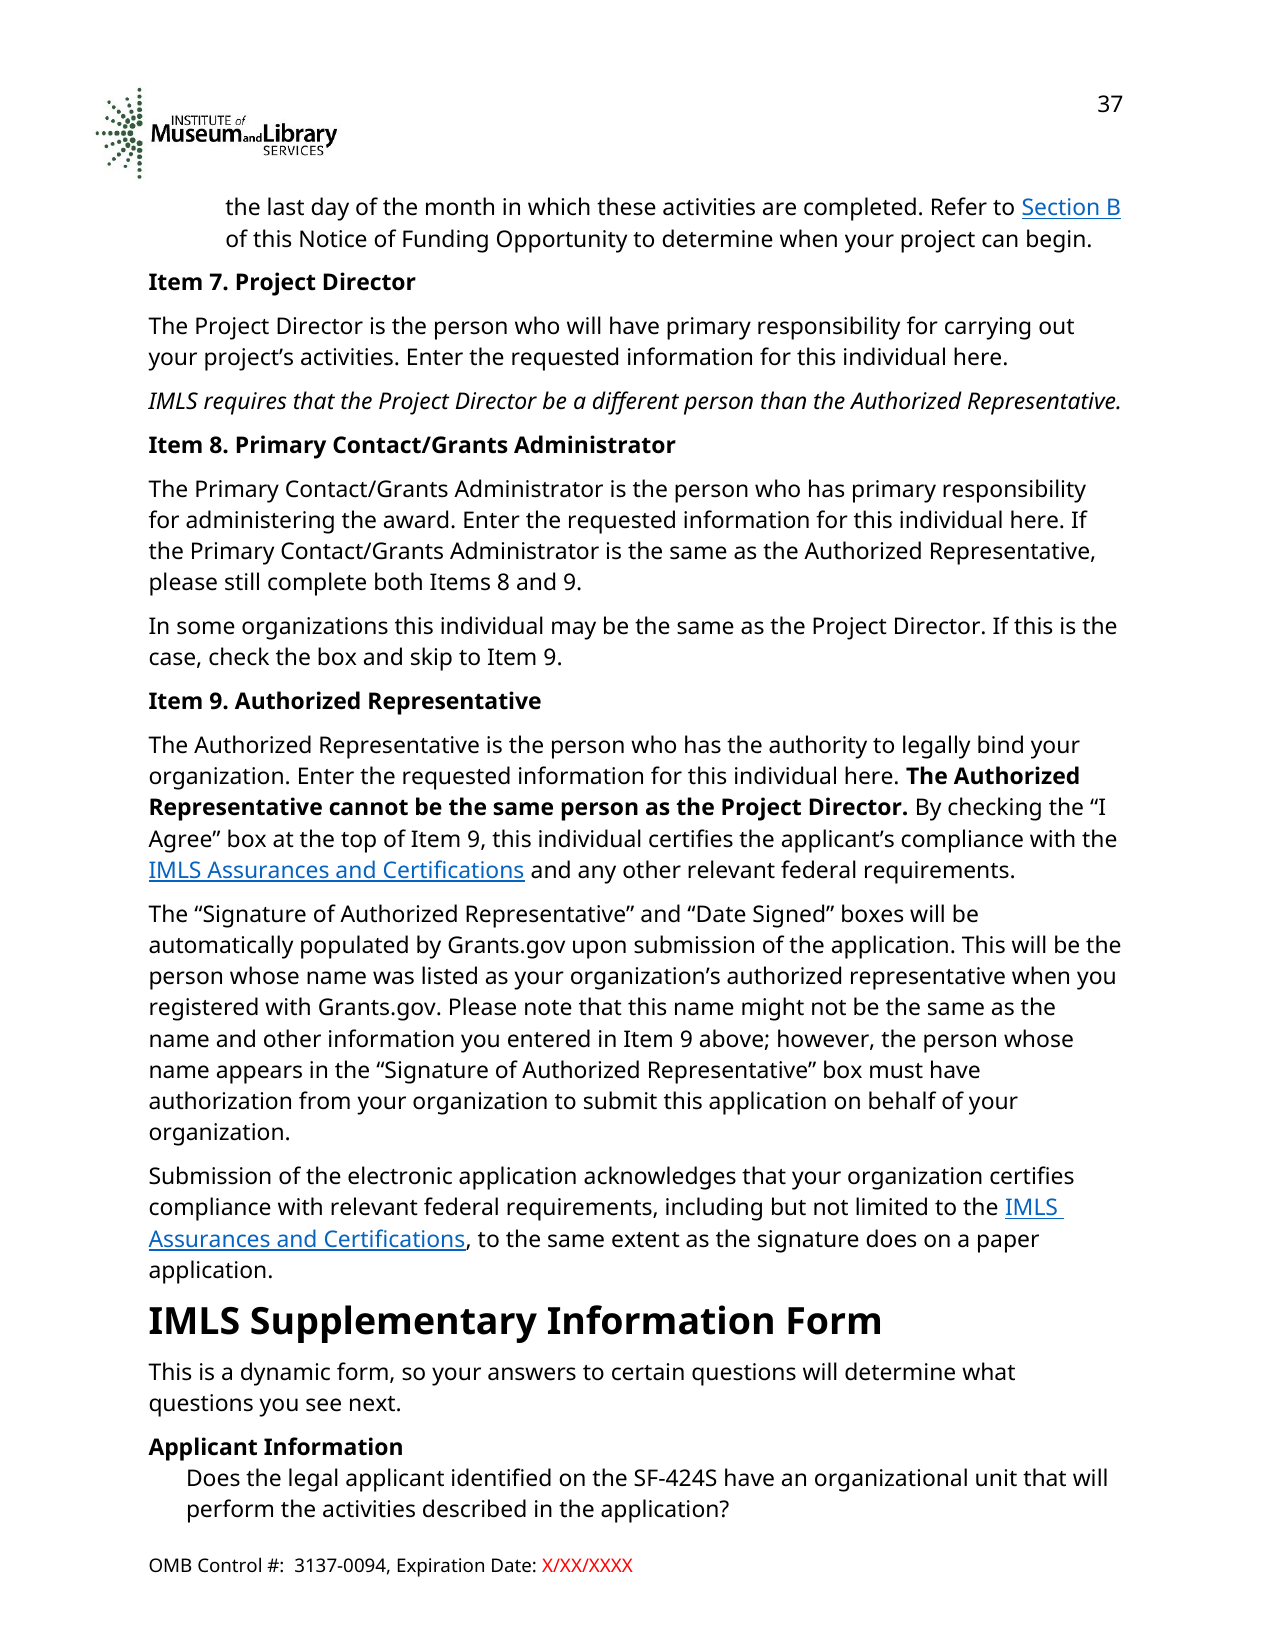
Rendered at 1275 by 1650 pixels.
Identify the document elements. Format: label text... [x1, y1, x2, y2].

text The Authorized Representative is the person who has the authority to legally bind your organization. Enter the requested information for this individual here. The Authorized Representative cannot be the same person as the Project Director. By checking the “I Agree” box at the top of Item 9, this individual certifies the applicant’s compliance with the IMLS Assurances and Certifications and any other relevant federal requirements. [148, 729, 1123, 885]
text The Primary Contact/Grants Administrator is the person who has primary responsibility for administering the award. Enter the requested information for this individual here. If the Primary Contact/Grants Administrator is the same as the Authorized Representative, please still complete both Items 8 and 9. [148, 473, 1123, 598]
text This is a dynamic form, so your answers to certain questions will determine what questions you see next. [148, 1356, 1123, 1418]
text In some organizations this individual may be the same as the Project Director. If this is the case, check the box and skip to Item 9. [148, 610, 1123, 673]
text Applicant Information [148, 1431, 1123, 1462]
text The Project Director is the person who will have primary responsibility for carrying out your project’s activities. Enter the requested information for this individual here. [148, 310, 1123, 373]
picture [92, 75, 345, 191]
text Item 8. Primary Contact/Grants Administrator [148, 429, 1123, 460]
text Item 7. Project Director [148, 266, 1123, 298]
text Item 9. Authorized Representative [148, 685, 1123, 716]
subtitle IMLS Supplementary Information Form [148, 1298, 1123, 1343]
text IMLS requires that the Project Director be a different person than the Authorized Representative. [148, 385, 1196, 416]
text Submission of the electronic application acknowledges that your organization certifies compliance with relevant federal requirements, including but not limited to the IMLS Assurances and Certifications, to the same extent as the signature does on a paper application. [148, 1160, 1123, 1285]
text The “Signature of Authorized Representative” and “Date Signed” boxes will be automatically populated by Grants.gov upon submission of the application. This will be the person whose name was listed as your organization’s authorized representative when you registered with Grants.gov. Please note that this name might not be the same as the name and other information you entered in Item 9 above; however, the person whose name appears in the “Signature of Authorized Representative” box must have authorization from your organization to submit this application on behalf of your organization. [148, 898, 1123, 1148]
text Does the legal applicant identified on the SF-424S have an organizational unit that will perform the activities described in the application? [186, 1462, 1123, 1525]
